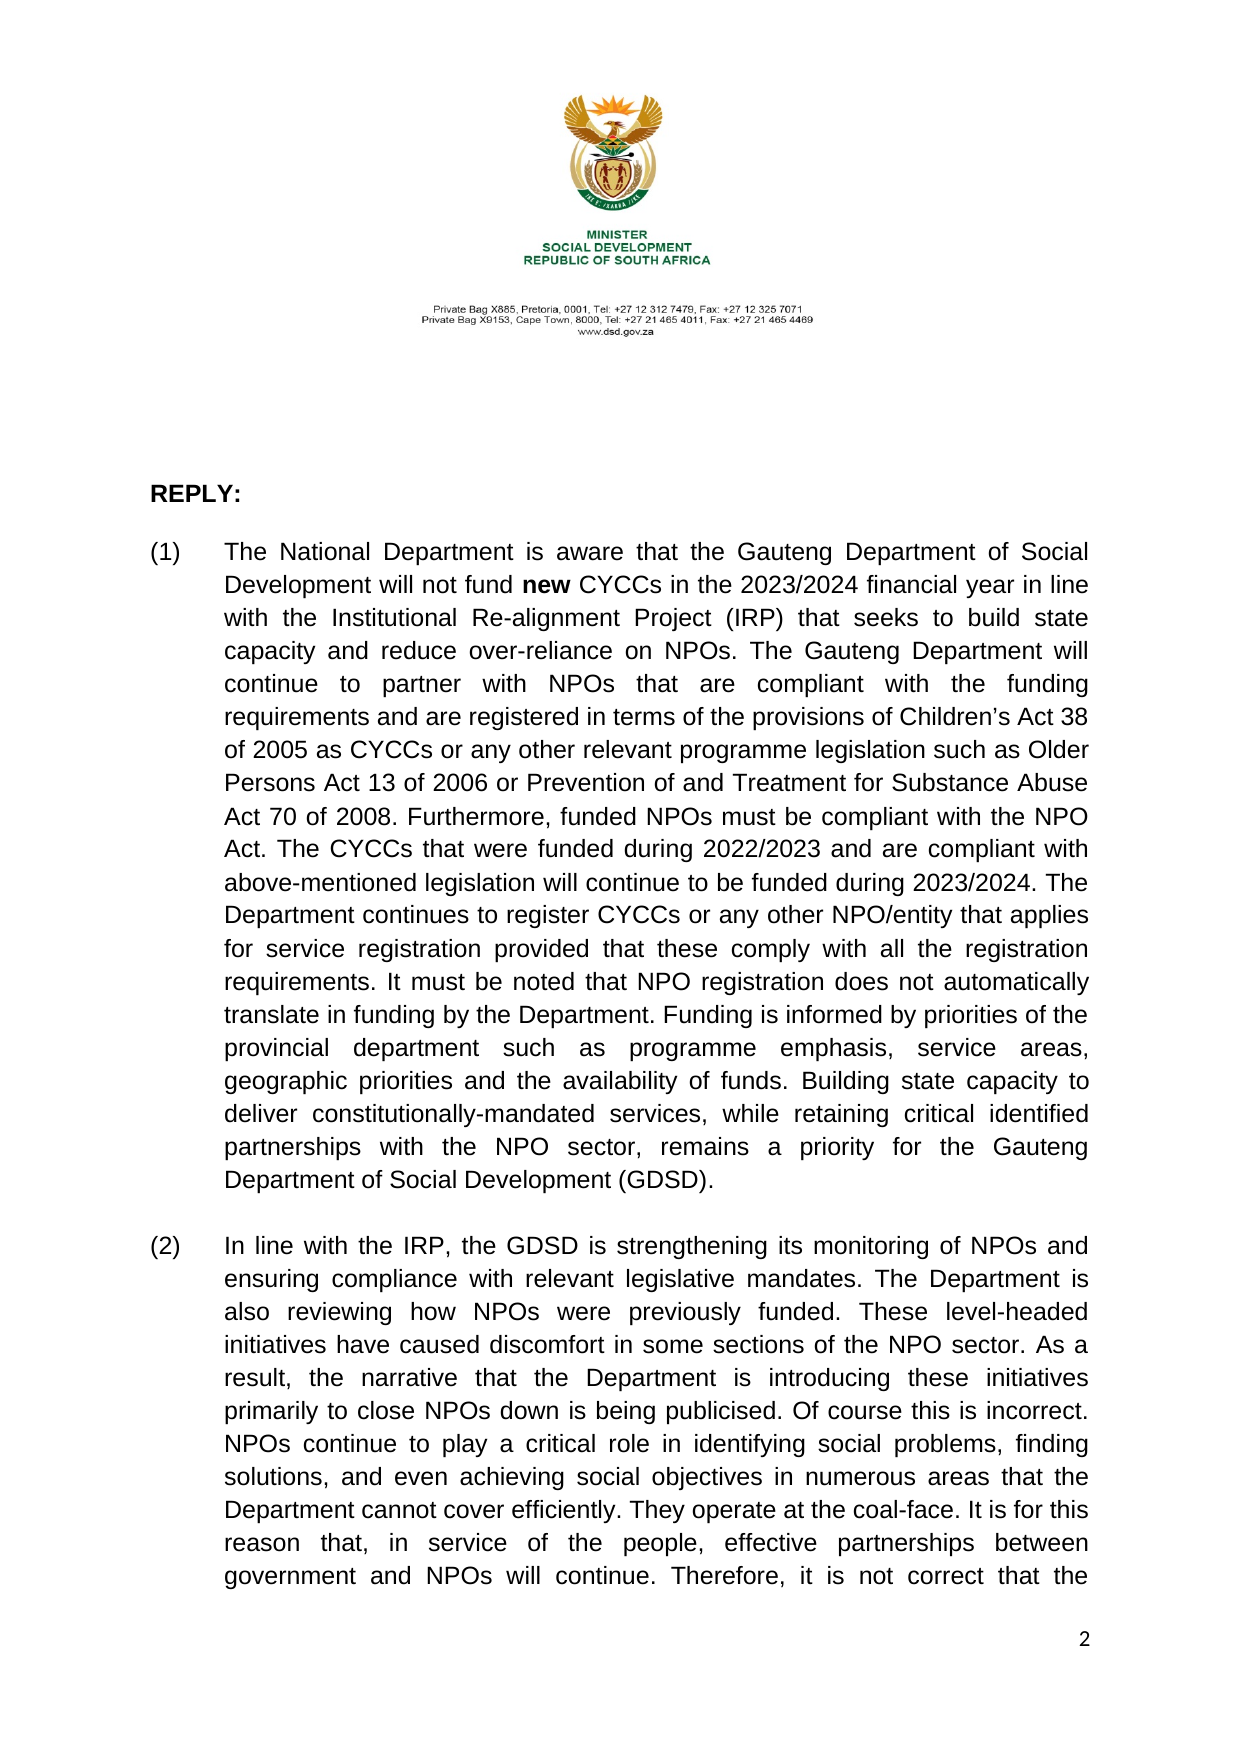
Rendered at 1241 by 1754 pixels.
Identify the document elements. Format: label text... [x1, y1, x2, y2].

list The National Department is aware that the Gauteng Department of Social Development will not fund new CYCCs in the 2023/2024 financial year in line with the Institutional Re-alignment Project (IRP) that seeks to build state capacity and reduce over-reliance on NPOs. The Gauteng Department will continue to partner with NPOs that are compliant with the funding requirements and are registered in terms of the provisions of Children’s Act 38 of 2005 as CYCCs or any other relevant programme legislation such as Older Persons Act 13 of 2006 or Prevention of and Treatment for Substance Abuse Act 70 of 2008. Furthermore, funded NPOs must be compliant with the NPO Act. The CYCCs that were funded during 2022/2023 and are compliant with above-mentioned legislation will continue to be funded during 2023/2024. The Department continues to register CYCCs or any other NPO/entity that applies for service registration provided that these comply with all the registration requirements. It must be noted that NPO registration does not automatically translate in funding by the Department. Funding is informed by priorities of the provincial department such as programme emphasis, service areas, geographic priorities and the availability of funds. Building state capacity to deliver constitutionally-mandated services, while retaining critical identified partnerships with the NPO sector, remains a priority for the Gauteng Department of Social Development (GDSD). [150, 537, 1090, 1193]
text REPLY: [150, 479, 1090, 508]
picture [280, 73, 960, 356]
